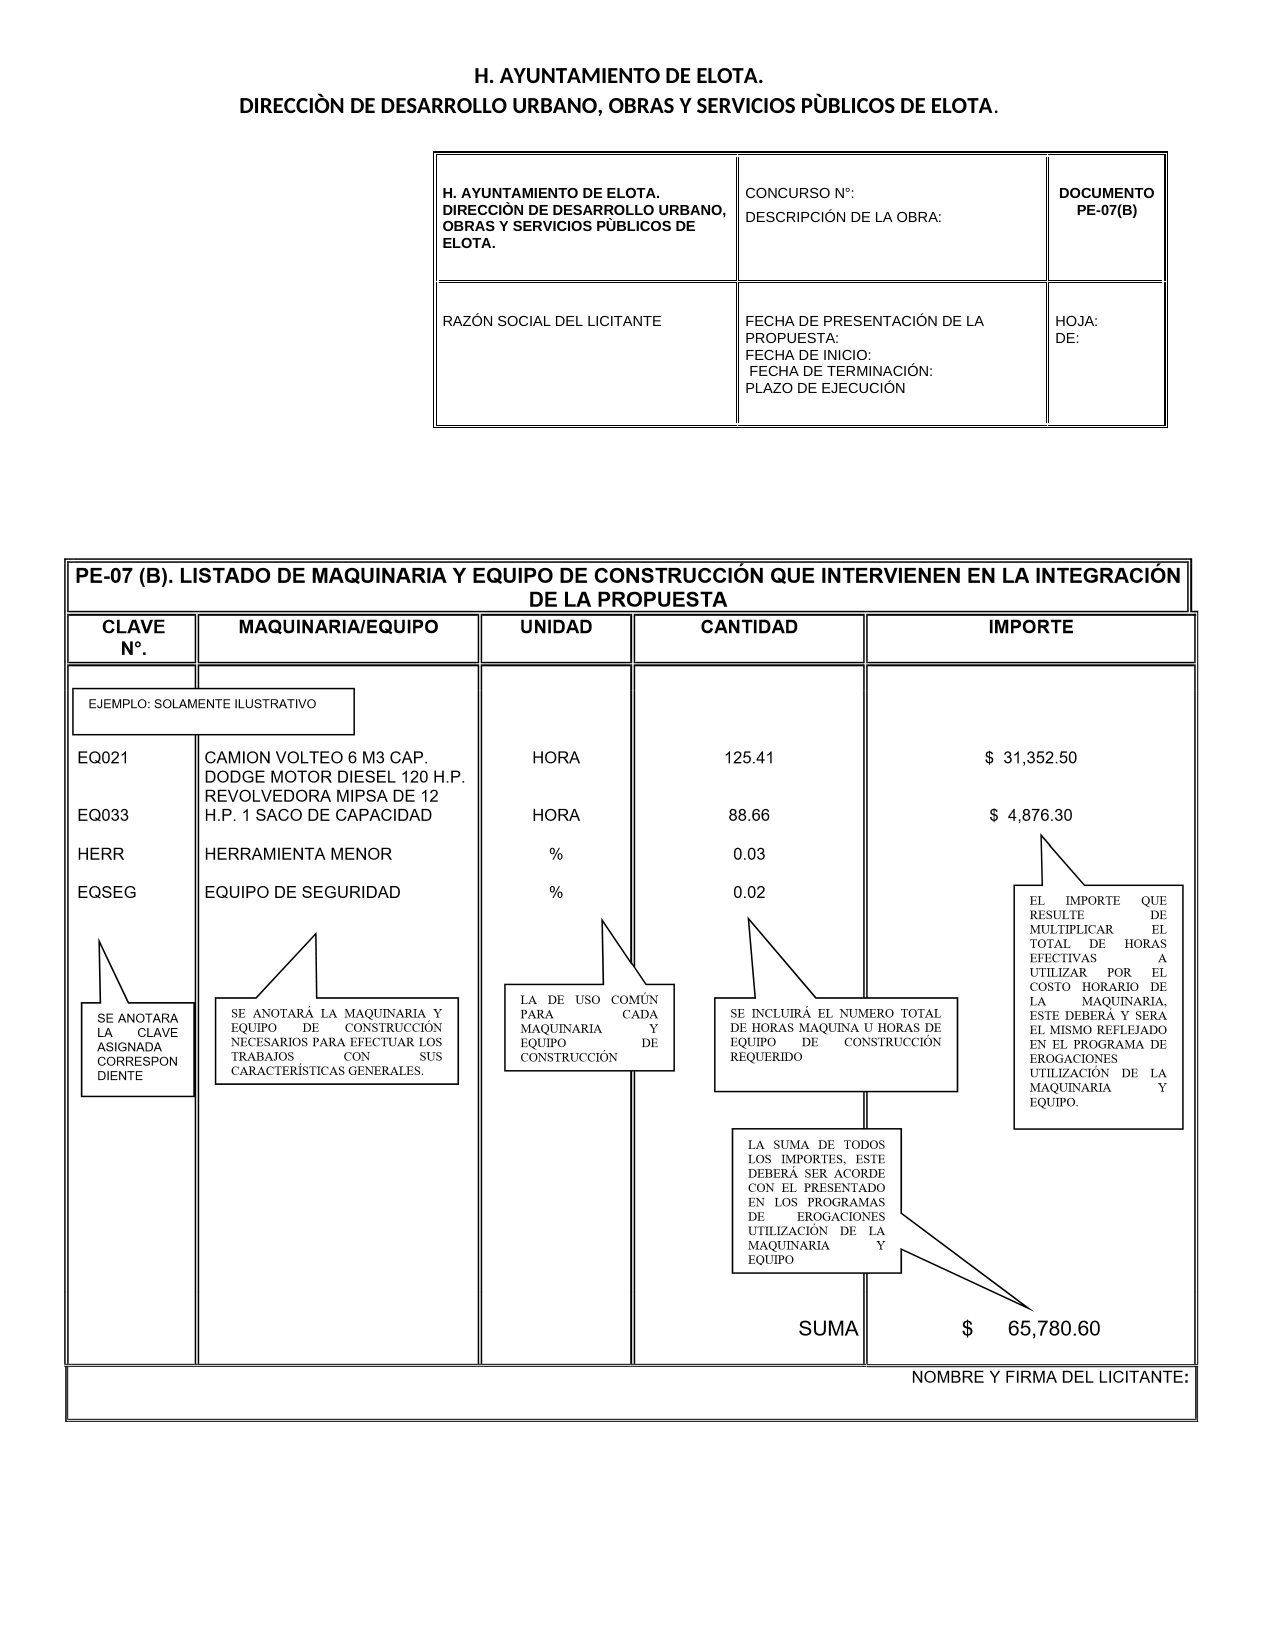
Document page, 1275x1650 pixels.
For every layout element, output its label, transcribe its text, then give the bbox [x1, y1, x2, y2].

table_cell HOJA: DE: [1048, 280, 1165, 424]
table_cell RAZÓN SOCIAL DEL LICITANTE [437, 280, 738, 424]
table_cell FECHA DE PRESENTACIÓN DE LA PROPUESTA: FECHA DE INICIO: FECHA DE TERMINACIÓN: PLAZO DE EJECUCIÓN [738, 280, 1048, 424]
table_header DOCUMENTO PE-07(B) [1048, 155, 1164, 279]
table_header CONCURSO N°: DESCRIPCIÓN DE LA OBRA: [738, 153, 1048, 279]
picture [63, 557, 1199, 1422]
table_header H. AYUNTAMIENTO DE ELOTA. DIRECCIÒN DE DESARROLLO URBANO, OBRAS Y SERVICIOS PÙBLICOS DE ELOTA. [437, 153, 738, 279]
